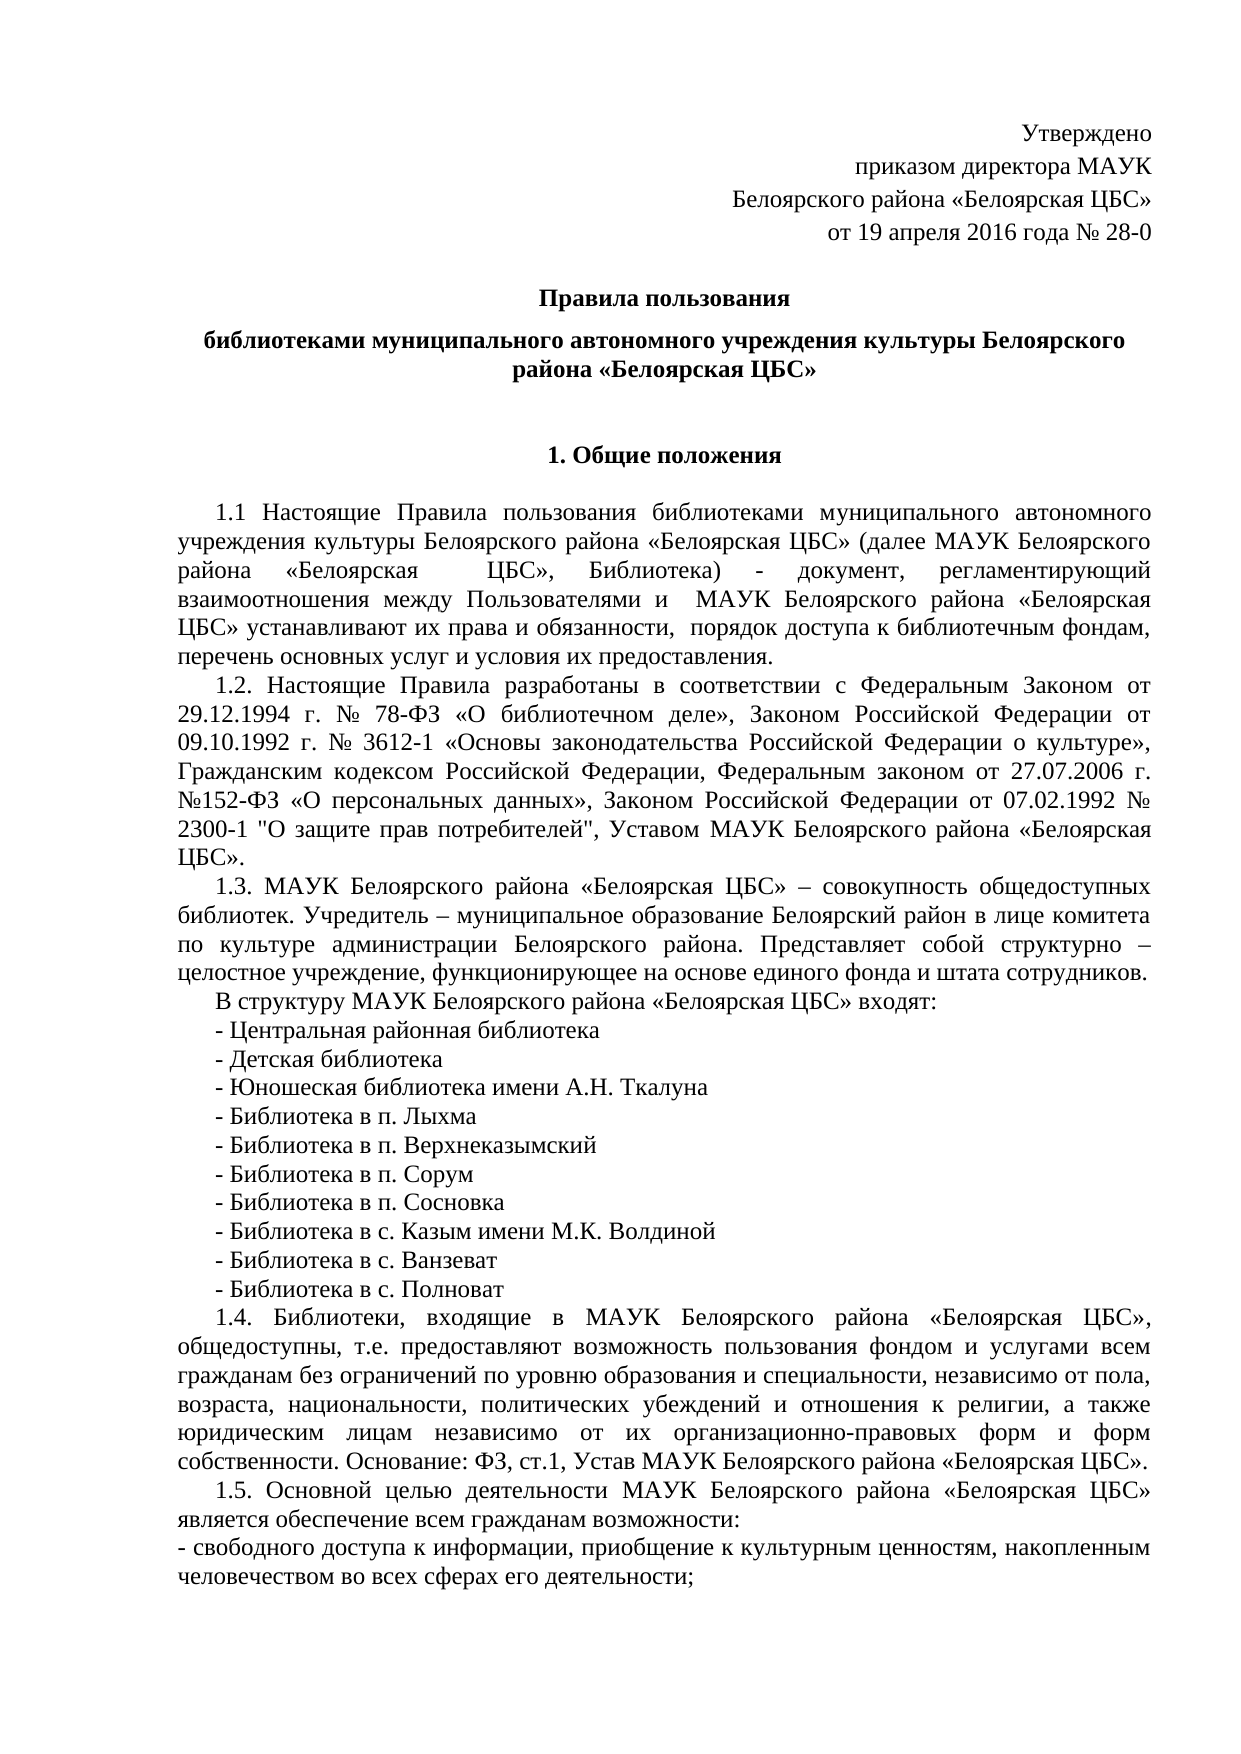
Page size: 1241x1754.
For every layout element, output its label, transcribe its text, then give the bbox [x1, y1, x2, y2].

text - Библиотека в п. Верхнеказымский [215, 1130, 1152, 1159]
text 1. Общие положения [177, 440, 1152, 469]
text от 19 апреля 2016 года № 28-0 [177, 217, 1152, 246]
text 1.4. Библиотеки, входящие в МАУК Белоярского района «Белоярская ЦБС», общедоступны, т.е. предоставляют возможность пользования фондом и услугами всем гражданам без ограничений по уровню образования и специальности, независимо от пола, возраста, национальности, политических убеждений и отношения к религии, а также юридическим лицам независимо от их организационно-правовых форм и форм собственности. Основание: ФЗ, ст.1, Устав МАУК Белоярского района «Белоярская ЦБС». [177, 1302, 1152, 1475]
text - Библиотека в п. Сорум [215, 1159, 1152, 1187]
text 1.2. Настоящие Правила разработаны в соответствии с Федеральным Законом от 29.12.1994 г. № 78-ФЗ «О библиотечном деле», Законом Российской Федерации от 09.10.1992 г. № 3612-1 «Основы законодательства Российской Федерации о культуре», Гражданским кодексом Российской Федерации, Федеральным законом от 27.07.2006 г. №152-ФЗ «О персональных данных», Законом Российской Федерации от 07.02.1992 № 2300-1 "О защите прав потребителей", Уставом МАУК Белоярского района «Белоярская ЦБС». [177, 670, 1152, 871]
text - Библиотека в с. Полноват [215, 1274, 1152, 1302]
text - Юношеская библиотека имени А.Н. Ткалуна [215, 1072, 1152, 1101]
text - свободного доступа к информации, приобщение к культурным ценностям, накопленным человечеством во всех сферах его деятельности; [177, 1532, 1152, 1590]
text - Центральная районная библиотека [215, 1015, 1152, 1044]
text Утверждено [177, 118, 1152, 147]
text 1.5. Основной целью деятельности МАУК Белоярского района «Белоярская ЦБС» является обеспечение всем гражданам возможности: [177, 1475, 1152, 1532]
text - Библиотека в п. Лыхма [215, 1101, 1152, 1130]
text библиотеками муниципального автономного учреждения культуры Белоярского района «Белоярская ЦБС» [177, 325, 1152, 382]
text - Библиотека в с. Казым имени М.К. Волдиной [215, 1216, 1152, 1245]
text В структуру МАУК Белоярского района «Белоярская ЦБС» входят: [215, 986, 1152, 1015]
text приказом директора МАУК [177, 151, 1152, 180]
text Белоярского района «Белоярская ЦБС» [177, 184, 1152, 213]
text - Библиотека в п. Сосновка [215, 1187, 1152, 1216]
text 1.3. МАУК Белоярского района «Белоярская ЦБС» – совокупность общедоступных библиотек. Учредитель – муниципальное образование Белоярский район в лице комитета по культуре администрации Белоярского района. Представляет собой структурно – целостное учреждение, функционирующее на основе единого фонда и штата сотрудников. [177, 871, 1152, 986]
text - Детская библиотека [215, 1044, 1152, 1072]
text 1.1 Настоящие Правила пользования библиотеками муниципального автономного учреждения культуры Белоярского района «Белоярская ЦБС» (далее МАУК Белоярского района «Белоярская ЦБС», Библиотека) - документ, регламентирующий взаимоотношения между Пользователями и МАУК Белоярского района «Белоярская ЦБС» устанавливают их права и обязанности, порядок доступа к библиотечным фондам, перечень основных услуг и условия их предоставления. [177, 497, 1152, 670]
text - Библиотека в с. Ванзеват [215, 1245, 1152, 1274]
text Правила пользования [177, 283, 1152, 312]
